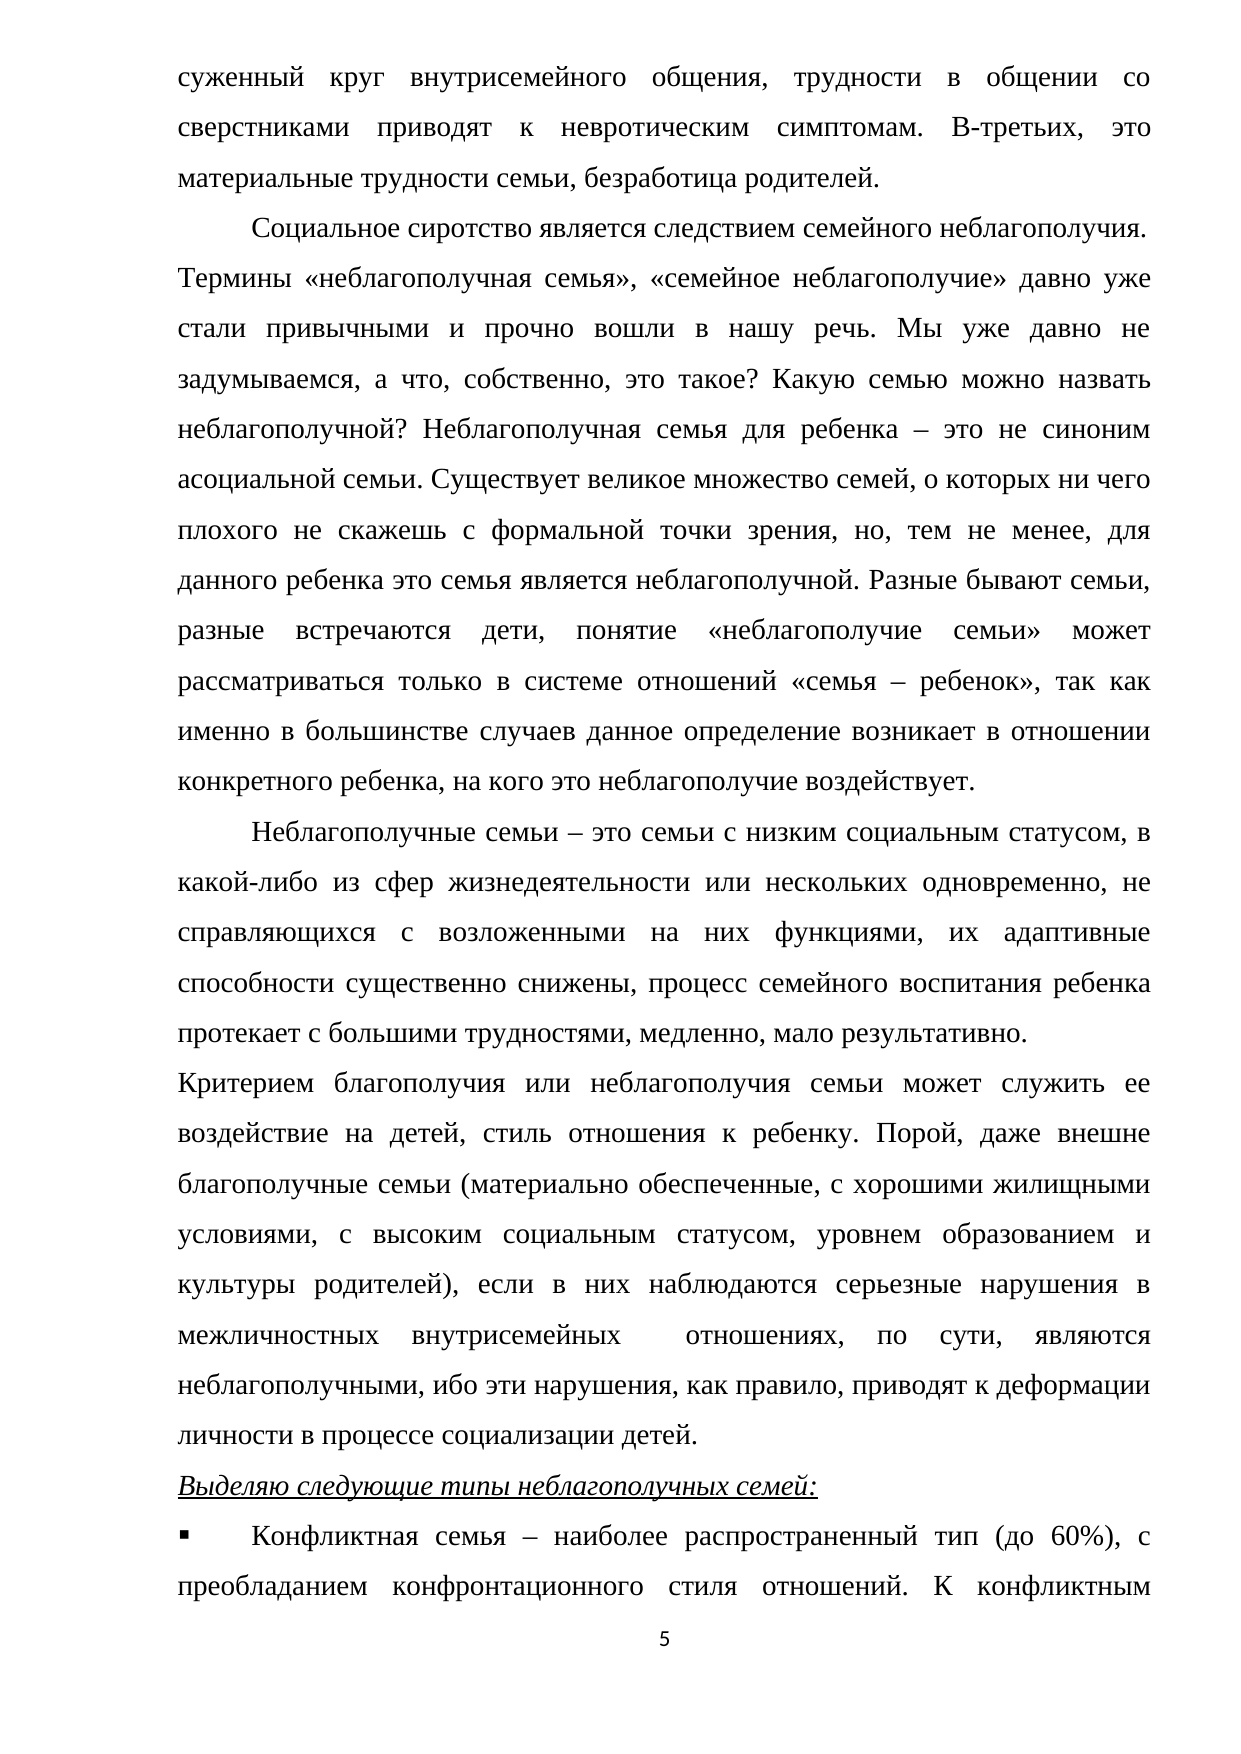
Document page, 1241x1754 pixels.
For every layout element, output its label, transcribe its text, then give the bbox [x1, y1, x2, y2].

text Термины «неблагополучная семья», «семейное неблагополучие» давно уже стали привычными и прочно вошли в нашу речь. Мы уже давно не задумываемся, а что, собственно, это такое? Какую семью можно назвать неблагополучной? Неблагополучная семья для ребенка – это не синоним асоциальной семьи. Существует великое множество семей, о которых ни чего плохого не скажешь с формальной точки зрения, но, тем не менее, для данного ребенка это семья является неблагополучной. Разные бывают семьи, разные встречаются дети, понятие «неблагополучие семьи» может рассматриваться только в системе отношений «семья – ребенок», так как именно в большинстве случаев данное определение возникает в отношении конкретного ребенка, на кого это неблагополучие воздействует. [177, 260, 1152, 797]
text Неблагополучные семьи – это семьи с низким социальным статусом, в какой-либо из сфер жизнедеятельности или нескольких одновременно, не справляющихся с возложенными на них функциями, их адаптивные способности существенно снижены, процесс семейного воспитания ребенка протекает с большими трудностями, медленно, мало результативно. [177, 814, 1152, 1048]
text Критерием благополучия или неблагополучия семьи может служить ее воздействие на детей, стиль отношения к ребенку. Порой, даже внешне благополучные семьи (материально обеспеченные, с хорошими жилищными условиями, с высоким социальным статусом, уровнем образованием и культуры родителей), если в них наблюдаются серьезные нарушения в межличностных внутрисемейных отношениях, по сути, являются неблагополучными, ибо эти нарушения, как правило, приводят к деформации личности в процессе социализации детей. [177, 1065, 1152, 1451]
text Выделяю следующие типы неблагополучных семей: [177, 1468, 1152, 1501]
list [177, 1518, 1152, 1602]
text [177, 59, 1152, 193]
text Социальное сиротство является следствием семейного неблагополучия. [177, 210, 1152, 243]
